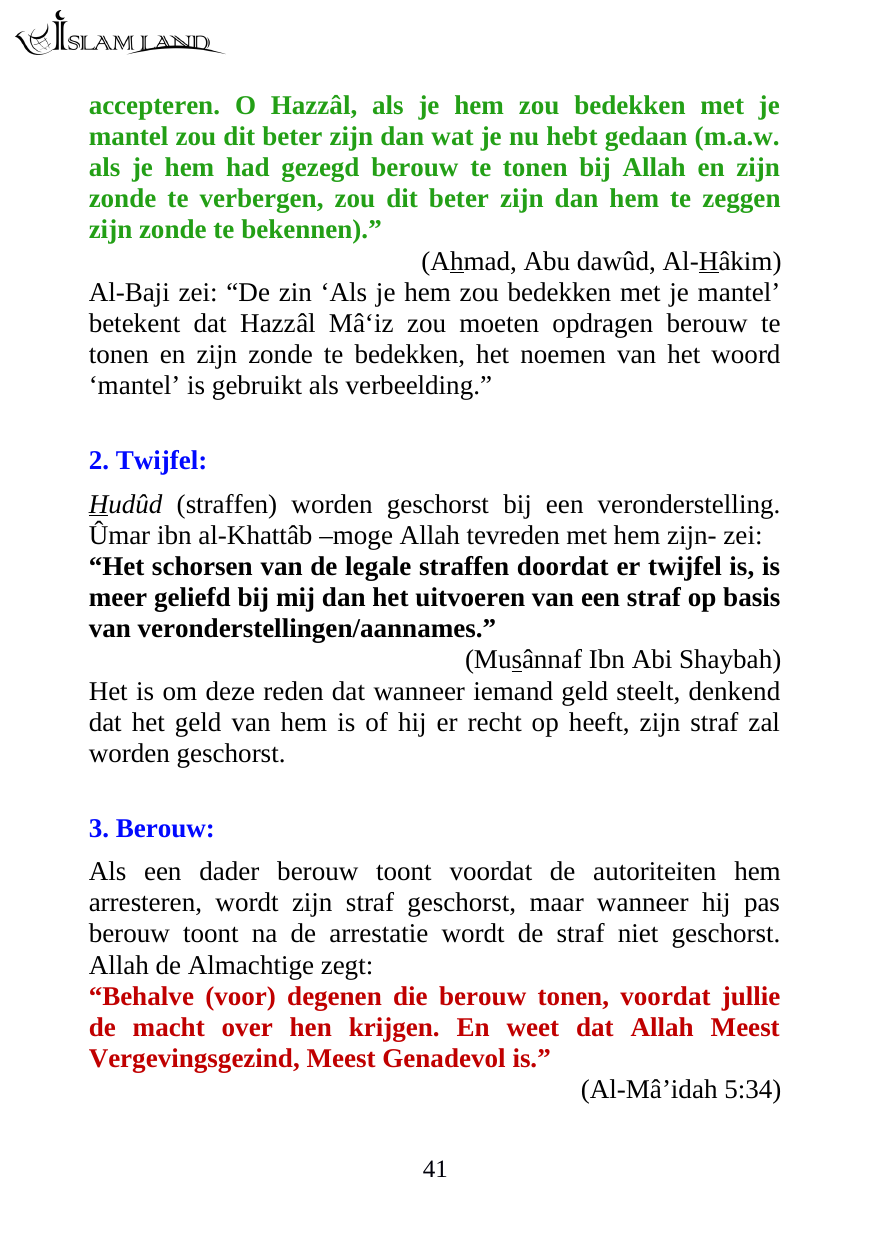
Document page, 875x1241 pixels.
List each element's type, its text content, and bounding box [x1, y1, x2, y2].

picture [14, 10, 227, 55]
text 3. Berouw: [88, 812, 781, 843]
list “Behalve (voor) degenen die berouw tonen, voordat jullie de macht over hen krijgen. En weet dat Allah Meest Vergevingsgezind, Meest Genadevol is.” [88, 980, 781, 1073]
list Hudûd (straffen) worden geschorst bij een veronderstelling. Ûmar ibn al-Khattâb –moge Allah tevreden met hem zijn- zei: [88, 488, 781, 550]
list (Musânnaf Ibn Abi Shaybah) [88, 643, 781, 674]
list Het is om deze reden dat wanneer iemand geld steelt, denkend dat het geld van hem is of hij er recht op heeft, zijn straf zal worden geschorst. [88, 674, 781, 768]
text 2. Twijfel: [88, 444, 781, 475]
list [88, 89, 781, 245]
list (Al-Mâ’idah 5:34) [88, 1073, 781, 1104]
list (Ahmad, Abu dawûd, Al-Hâkim) [88, 245, 781, 276]
list “Het schorsen van de legale straffen doordat er twijfel is, is meer geliefd bij mij dan het uitvoeren van een straf op basis van veronderstellingen/aannames.” [88, 550, 781, 643]
list Al-Baji zei: “De zin ‘Als je hem zou bedekken met je mantel’ betekent dat Hazzâl Mâ‘iz zou moeten opdragen berouw te tonen en zijn zonde te bedekken, het noemen van het woord ‘mantel’ is gebruikt als verbeelding.” [88, 276, 781, 400]
list Als een dader berouw toont voordat de autoriteiten hem arresteren, wordt zijn straf geschorst, maar wanneer hij pas berouw toont na de arrestatie wordt de straf niet geschorst. Allah de Almachtige zegt: [88, 855, 781, 980]
